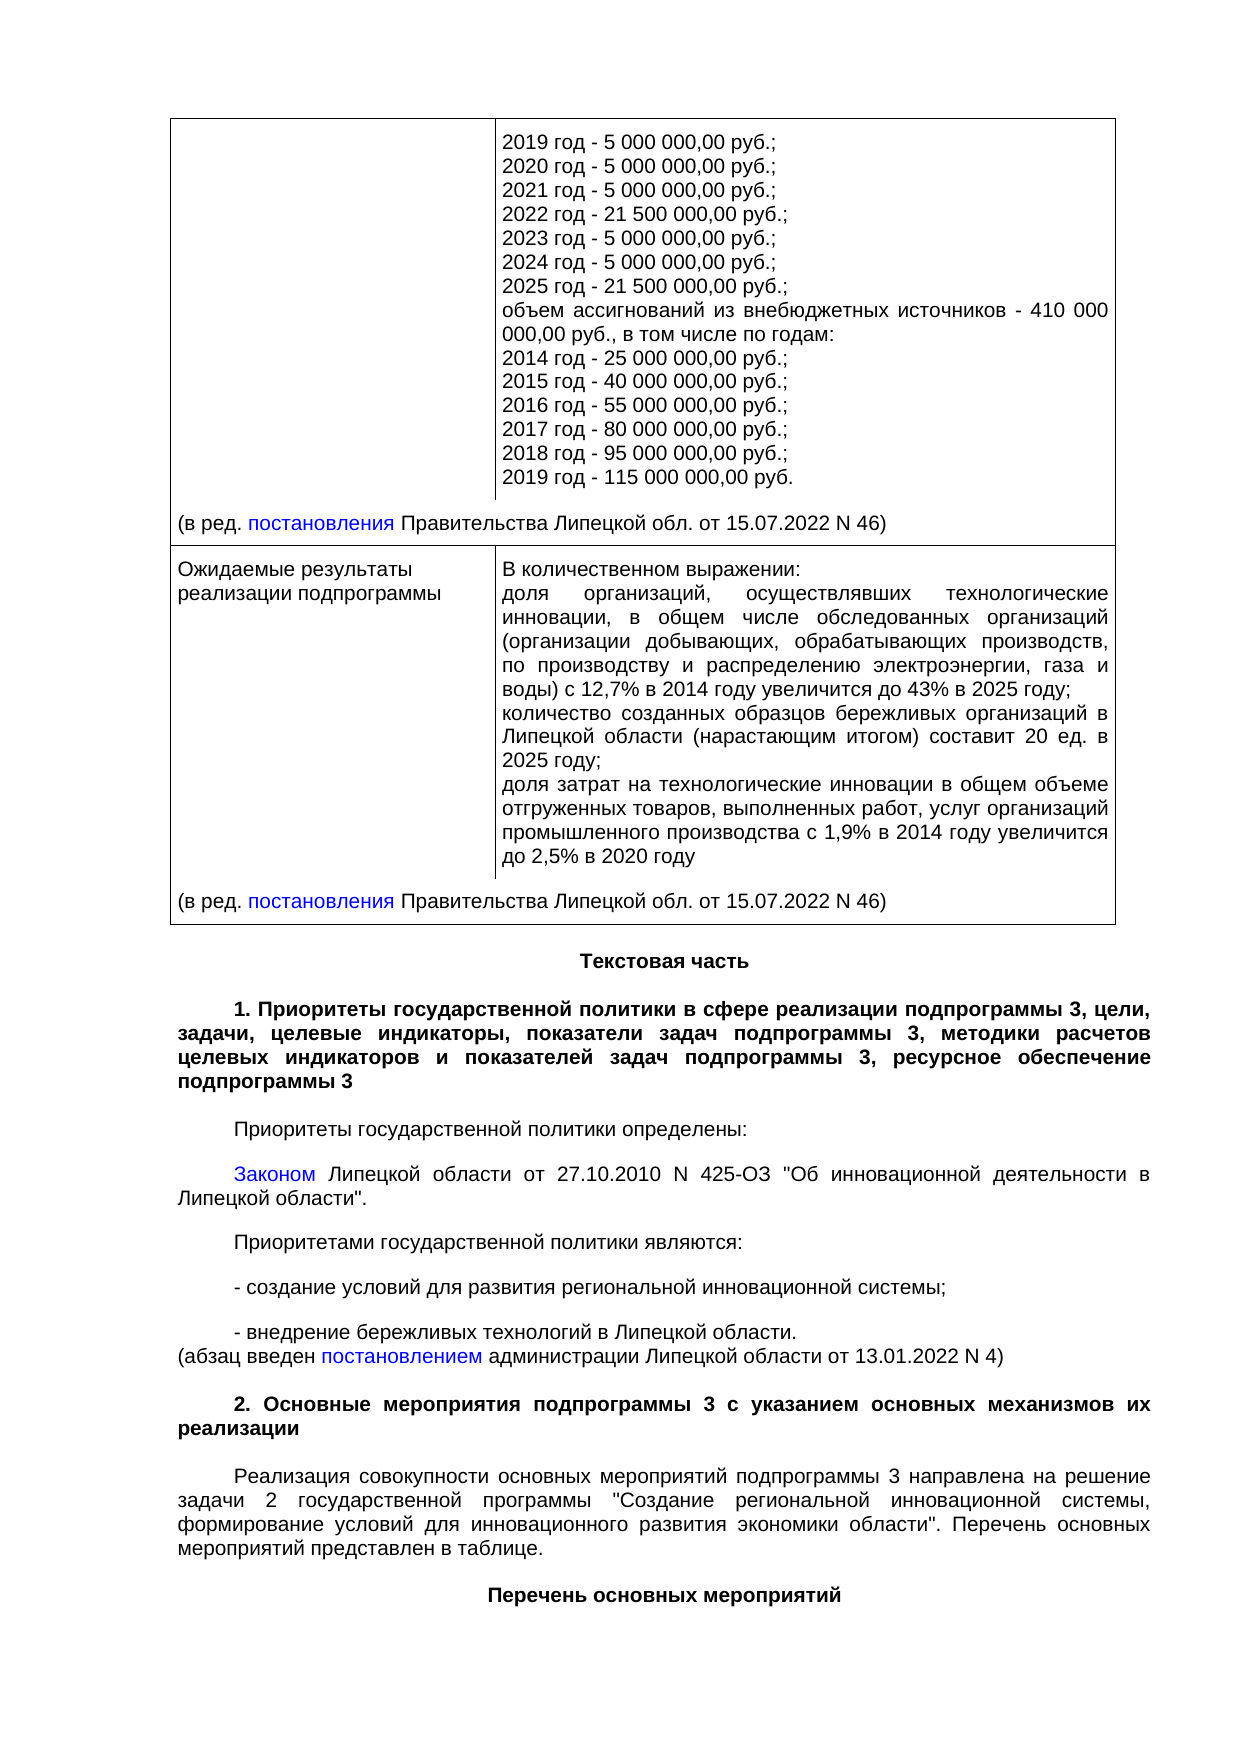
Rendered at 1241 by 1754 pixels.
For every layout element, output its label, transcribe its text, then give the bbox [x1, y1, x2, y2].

table_cell В количественном выражении: доля организаций, осуществлявших технологические инновации, в общем числе обследованных организаций (организации добывающих, обрабатывающих производств, по производству и распределению электроэнергии, газа и воды) с 12,7% в 2014 году увеличится до 43% в 2025 году; количество созданных образцов бережливых организаций в Липецкой области (нарастающим итогом) составит 20 ед. в 2025 году; доля затрат на технологические инновации в общем объеме отгруженных товаров, выполненных работ, услуг организаций промышленного производства с 1,9% в 2014 году увеличится до 2,5% в 2020 году [496, 546, 1115, 879]
text Приоритеты государственной политики определены: [177, 1117, 1152, 1141]
text (абзац введен постановлением администрации Липецкой области от 13.01.2022 N 4) [177, 1344, 1152, 1368]
text - внедрение бережливых технологий в Липецкой области. [177, 1320, 1152, 1344]
title Перечень основных мероприятий [177, 1583, 1152, 1607]
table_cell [171, 119, 495, 500]
text Приоритетами государственной политики являются: [177, 1230, 1152, 1254]
table_cell (в ред. постановления Правительства Липецкой обл. от 15.07.2022 N 46) [171, 500, 1115, 545]
table_cell (в ред. постановления Правительства Липецкой обл. от 15.07.2022 N 46) [171, 879, 1115, 924]
text Законом Липецкой области от 27.10.2010 N 425-ОЗ "Об инновационной деятельности в Липецкой области". [177, 1161, 1152, 1209]
text Реализация совокупности основных мероприятий подпрограммы 3 направлена на решение задачи 2 государственной программы "Создание региональной инновационной системы, формирование условий для инновационного развития экономики области". Перечень основных мероприятий представлен в таблице. [177, 1463, 1152, 1559]
title 2. Основные мероприятия подпрограммы 3 с указанием основных механизмов их реализации [177, 1392, 1152, 1439]
table_cell Ожидаемые результаты реализации подпрограммы [171, 546, 495, 879]
title Текстовая часть [177, 949, 1152, 973]
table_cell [496, 119, 1115, 500]
text - создание условий для развития региональной инновационной системы; [177, 1275, 1152, 1299]
title 1. Приоритеты государственной политики в сфере реализации подпрограммы 3, цели, задачи, целевые индикаторы, показатели задач подпрограммы 3, методики расчетов целевых индикаторов и показателей задач подпрограммы 3, ресурсное обеспечение подпрограммы 3 [177, 997, 1152, 1093]
